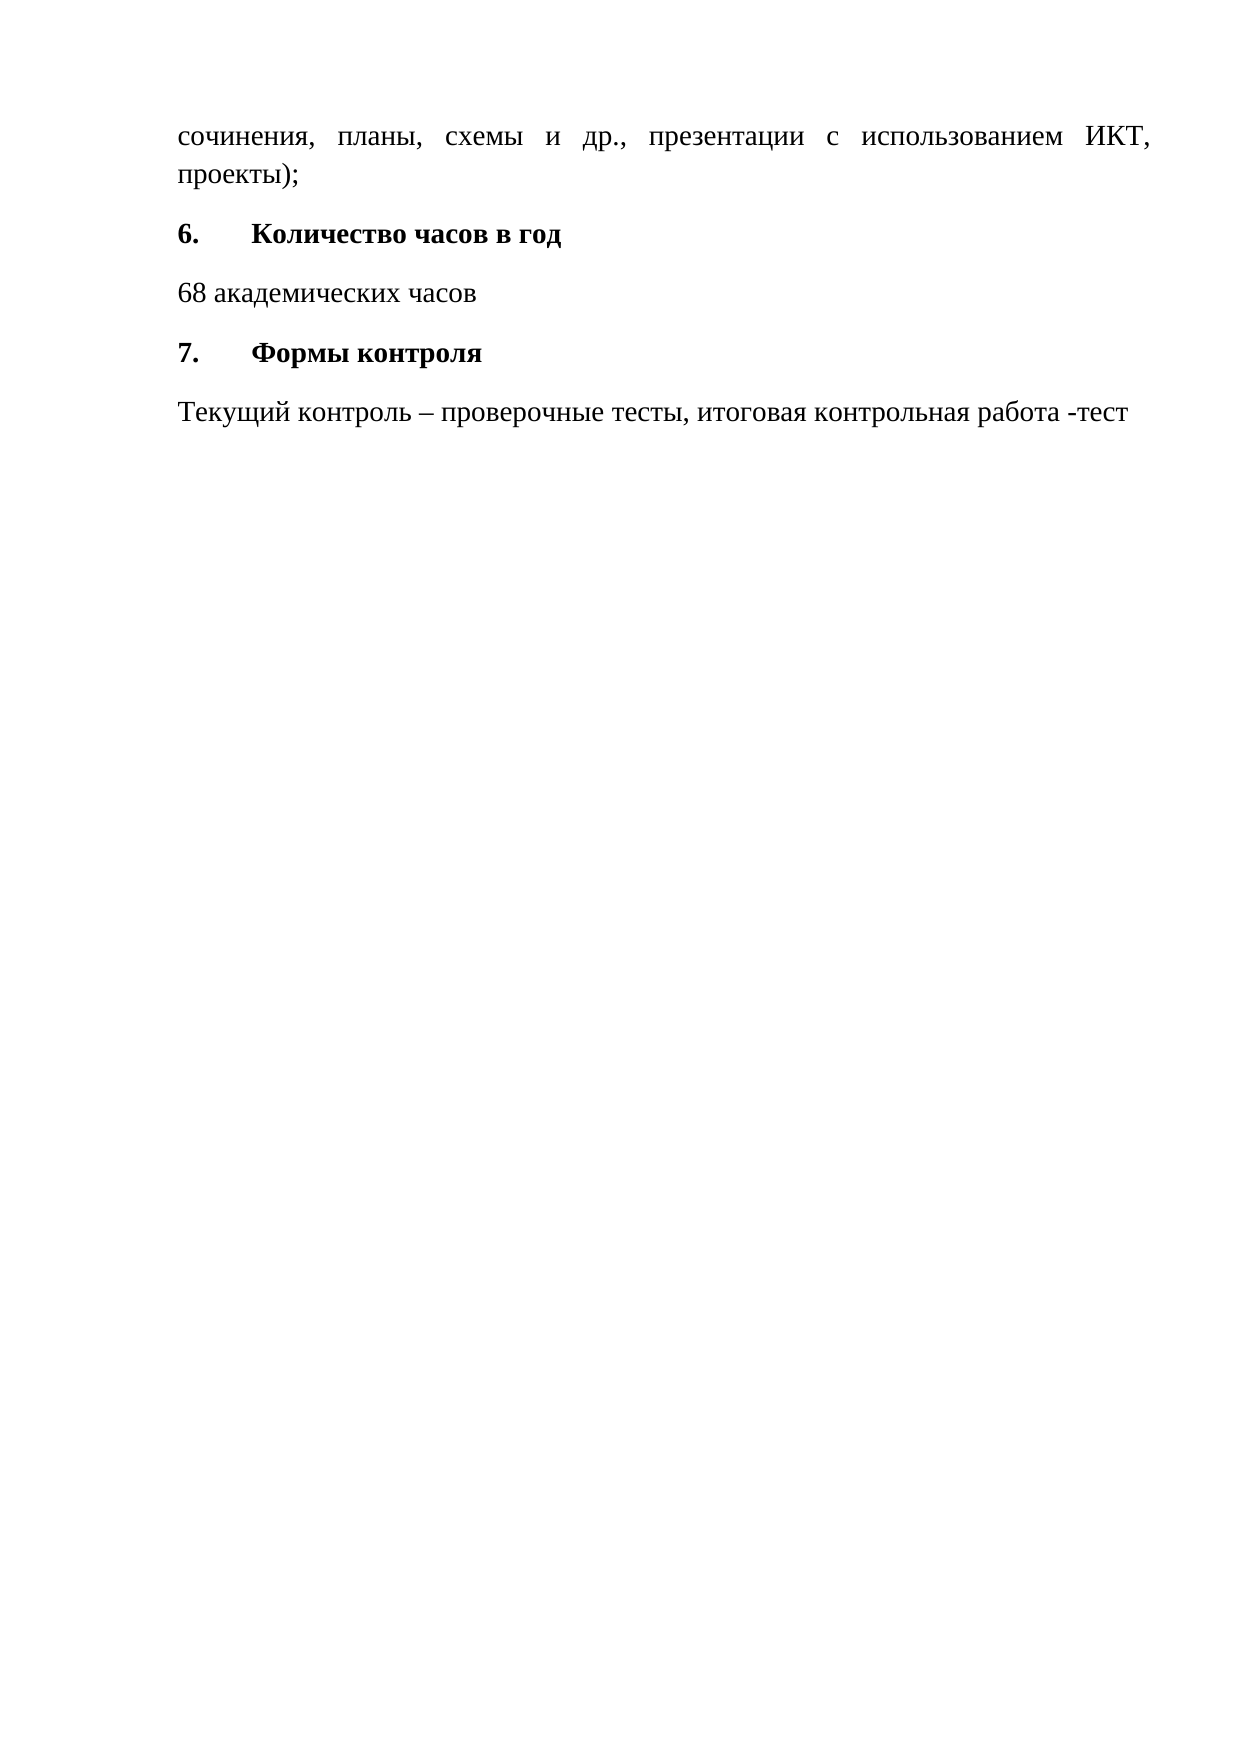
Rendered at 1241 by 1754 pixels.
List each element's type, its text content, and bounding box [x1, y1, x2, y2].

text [177, 118, 1152, 190]
text 7. Формы контроля [177, 335, 1152, 368]
text Текущий контроль – проверочные тесты, итоговая контрольная работа -тест [177, 394, 1152, 428]
text 6. Количество часов в год [177, 216, 1152, 249]
text 68 академических часов [177, 275, 1152, 309]
